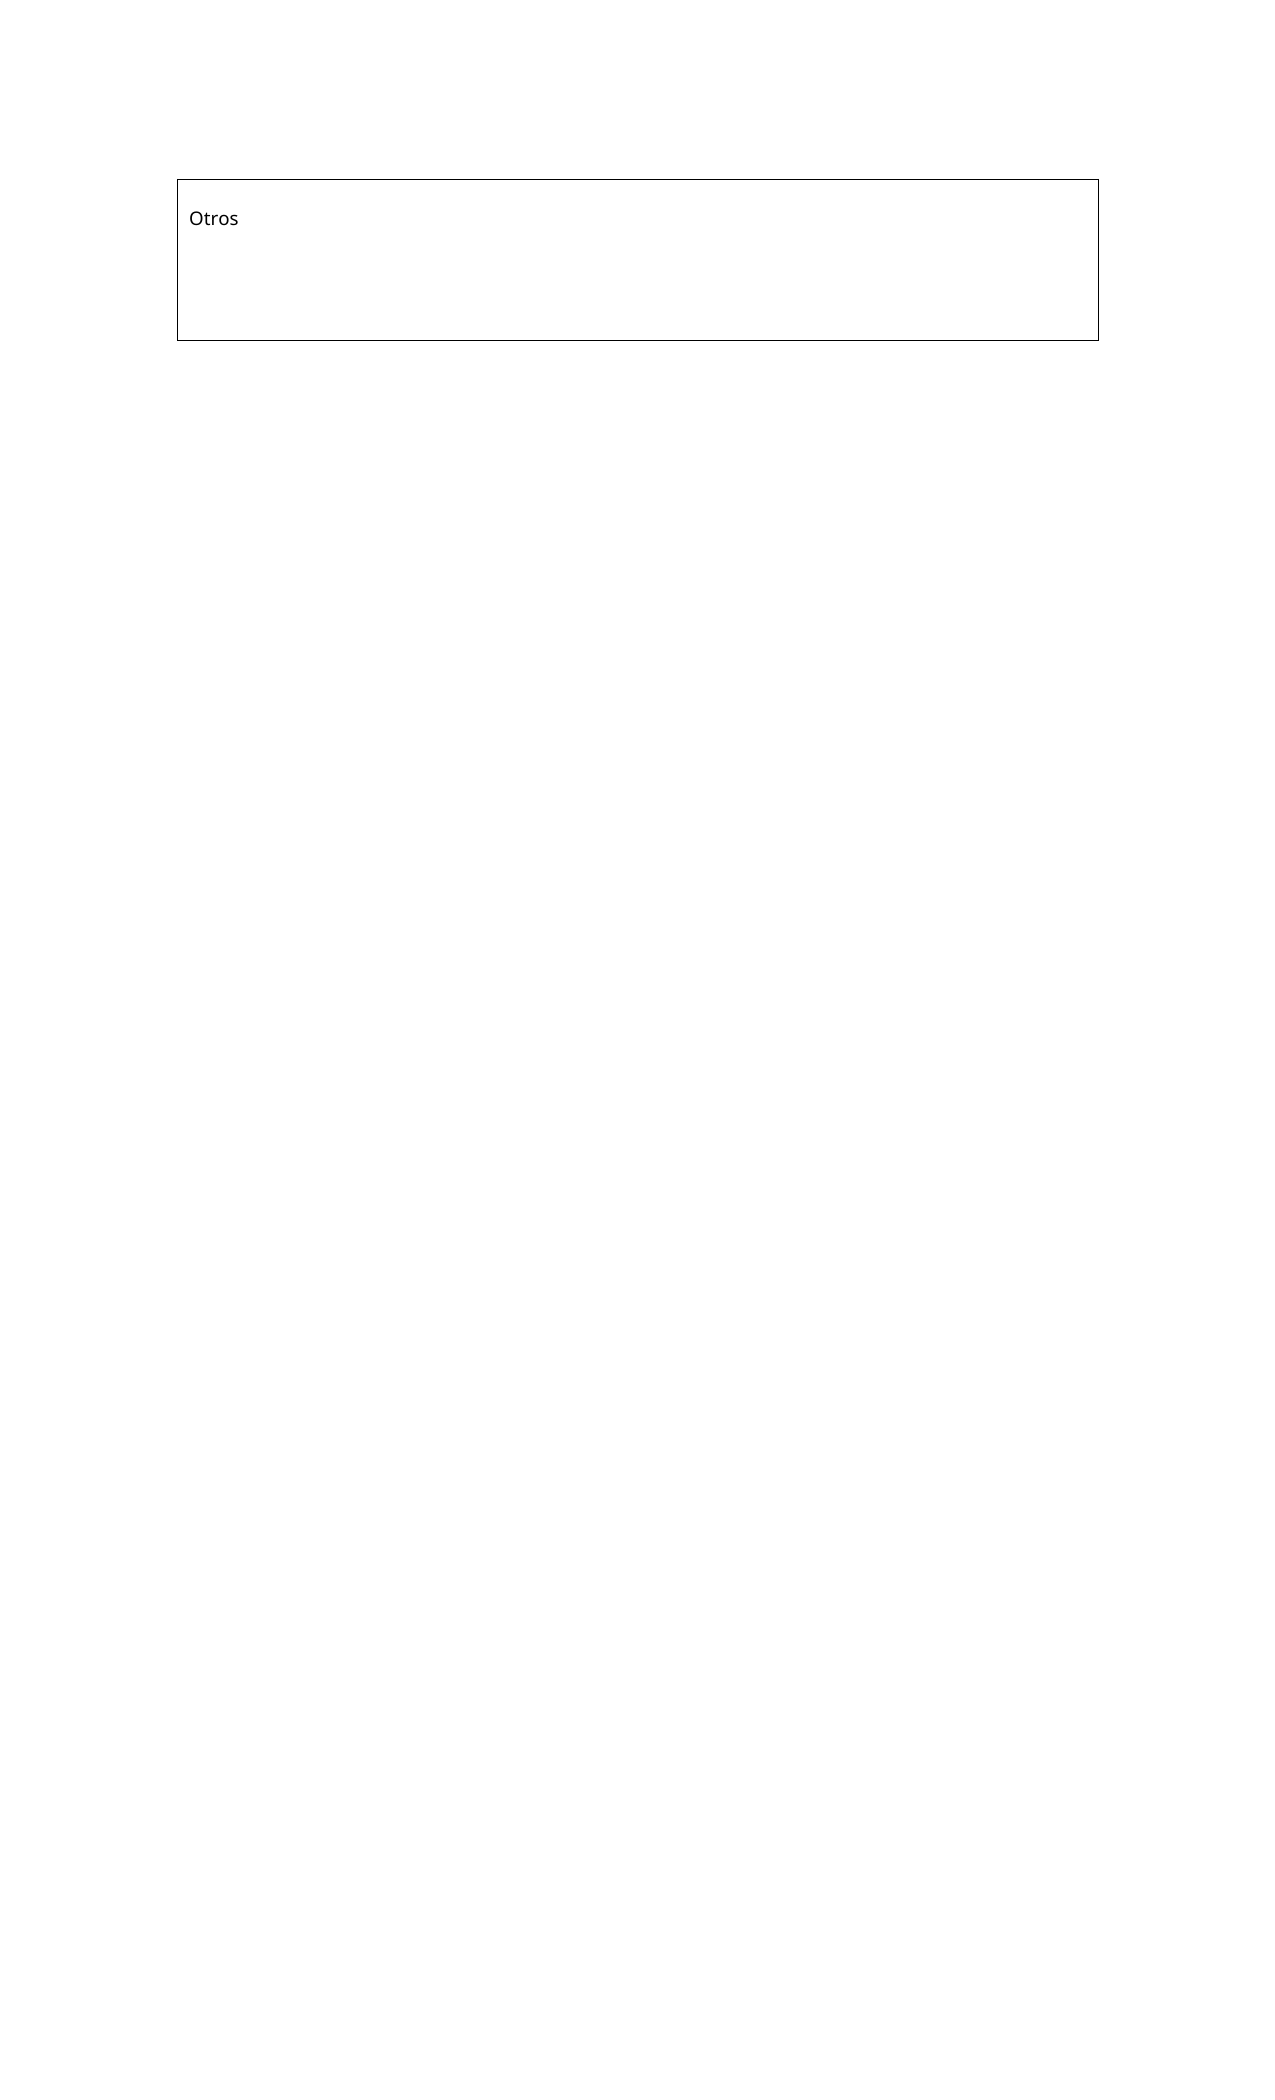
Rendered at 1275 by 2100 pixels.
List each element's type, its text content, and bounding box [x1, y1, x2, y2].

table_header Otros [178, 180, 1098, 340]
